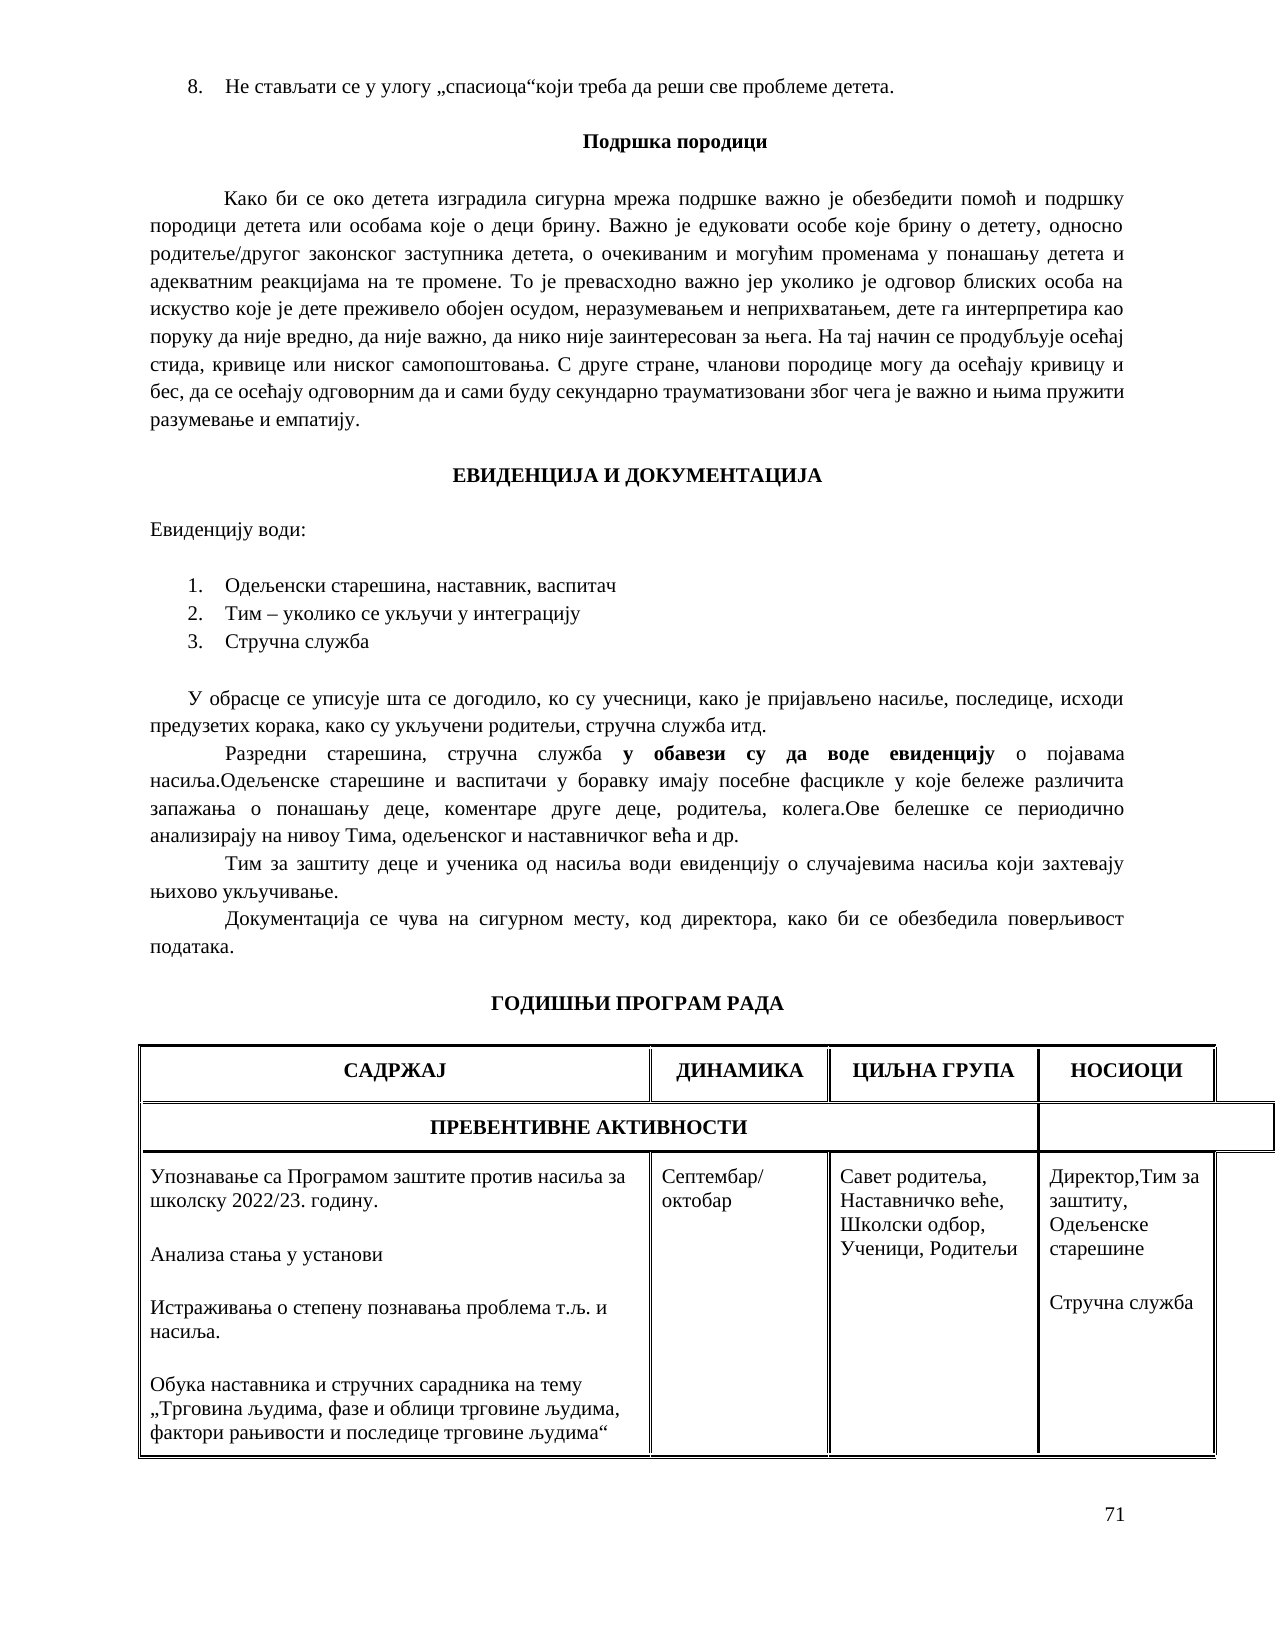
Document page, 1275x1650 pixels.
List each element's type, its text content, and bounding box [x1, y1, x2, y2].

text У обрасце се уписује шта се догодило, ко су учесници, како је пријављено насиље, последице, исходи предузетих корака, како су укључени родитељи, стручна служба итд. [150, 685, 1125, 737]
text ЕВИДЕНЦИЈА И ДОКУМЕНТАЦИЈА [150, 463, 1125, 487]
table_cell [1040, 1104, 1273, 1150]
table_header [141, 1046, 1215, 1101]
list Подршка породици [225, 129, 1125, 153]
text Документација се чува на сигурном месту, код директора, како би се обезбедила поверљивост података. [150, 906, 1125, 958]
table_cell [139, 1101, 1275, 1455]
list Одељенски старешина, наставник, васпитач [187, 573, 1125, 597]
text Разредни старешина, стручна служба у обавези су да воде евиденцију о појавама насиља.Одељенске старешине и васпитачи у боравку имају посебне фасцикле у које бележе различита запажања о понашању деце, коментаре друге деце, родитеља, колега.Ове белешке се периодично анализирају на нивоу Тима, одељенског и наставничког већа и др. [150, 741, 1125, 847]
text Како би се око детета изградила сигурна мрежа подршке важно је обезбедити помоћ и подршку породици детета или особама које о деци брину. Важно је едуковати особе које брину о детету, односно родитеље/другог законског заступника детета, о очекиваним и могућим променама у понашању детета и адекватним реакцијама на те промене. То је превасходно важно јер уколико је одговор блиских особа на искуство које је дете преживело обојен осудом, неразумевањем и неприхватањем, дете га интерпретира као поруку да није вредно, да није важно, да нико није заинтересован за њега. На тај начин се продубљује осећај стида, кривицe или ниског самопоштовања. С друге стране, чланови породице могу да осећају кривицу и бес, да се осећају одговорним да и сами буду секундарно трауматизовани због чега је важно и њима пружити разумевање и емпатију. [150, 186, 1125, 431]
list Стручна служба [187, 629, 1125, 653]
list Не стављати се у улогу „спасиоца“који треба да реши све проблеме детета. [187, 74, 1125, 98]
text ГОДИШЊИ ПРОГРАМ РАДА [150, 991, 1125, 1015]
text Евиденцију води: [150, 517, 1125, 541]
text Тим за заштиту деце и ученика од насиља води евиденцију о случајевима насиља који захтевају њихово укључивање. [150, 851, 1125, 903]
list Тим – уколико се укључи у интеграцију [187, 601, 1125, 625]
